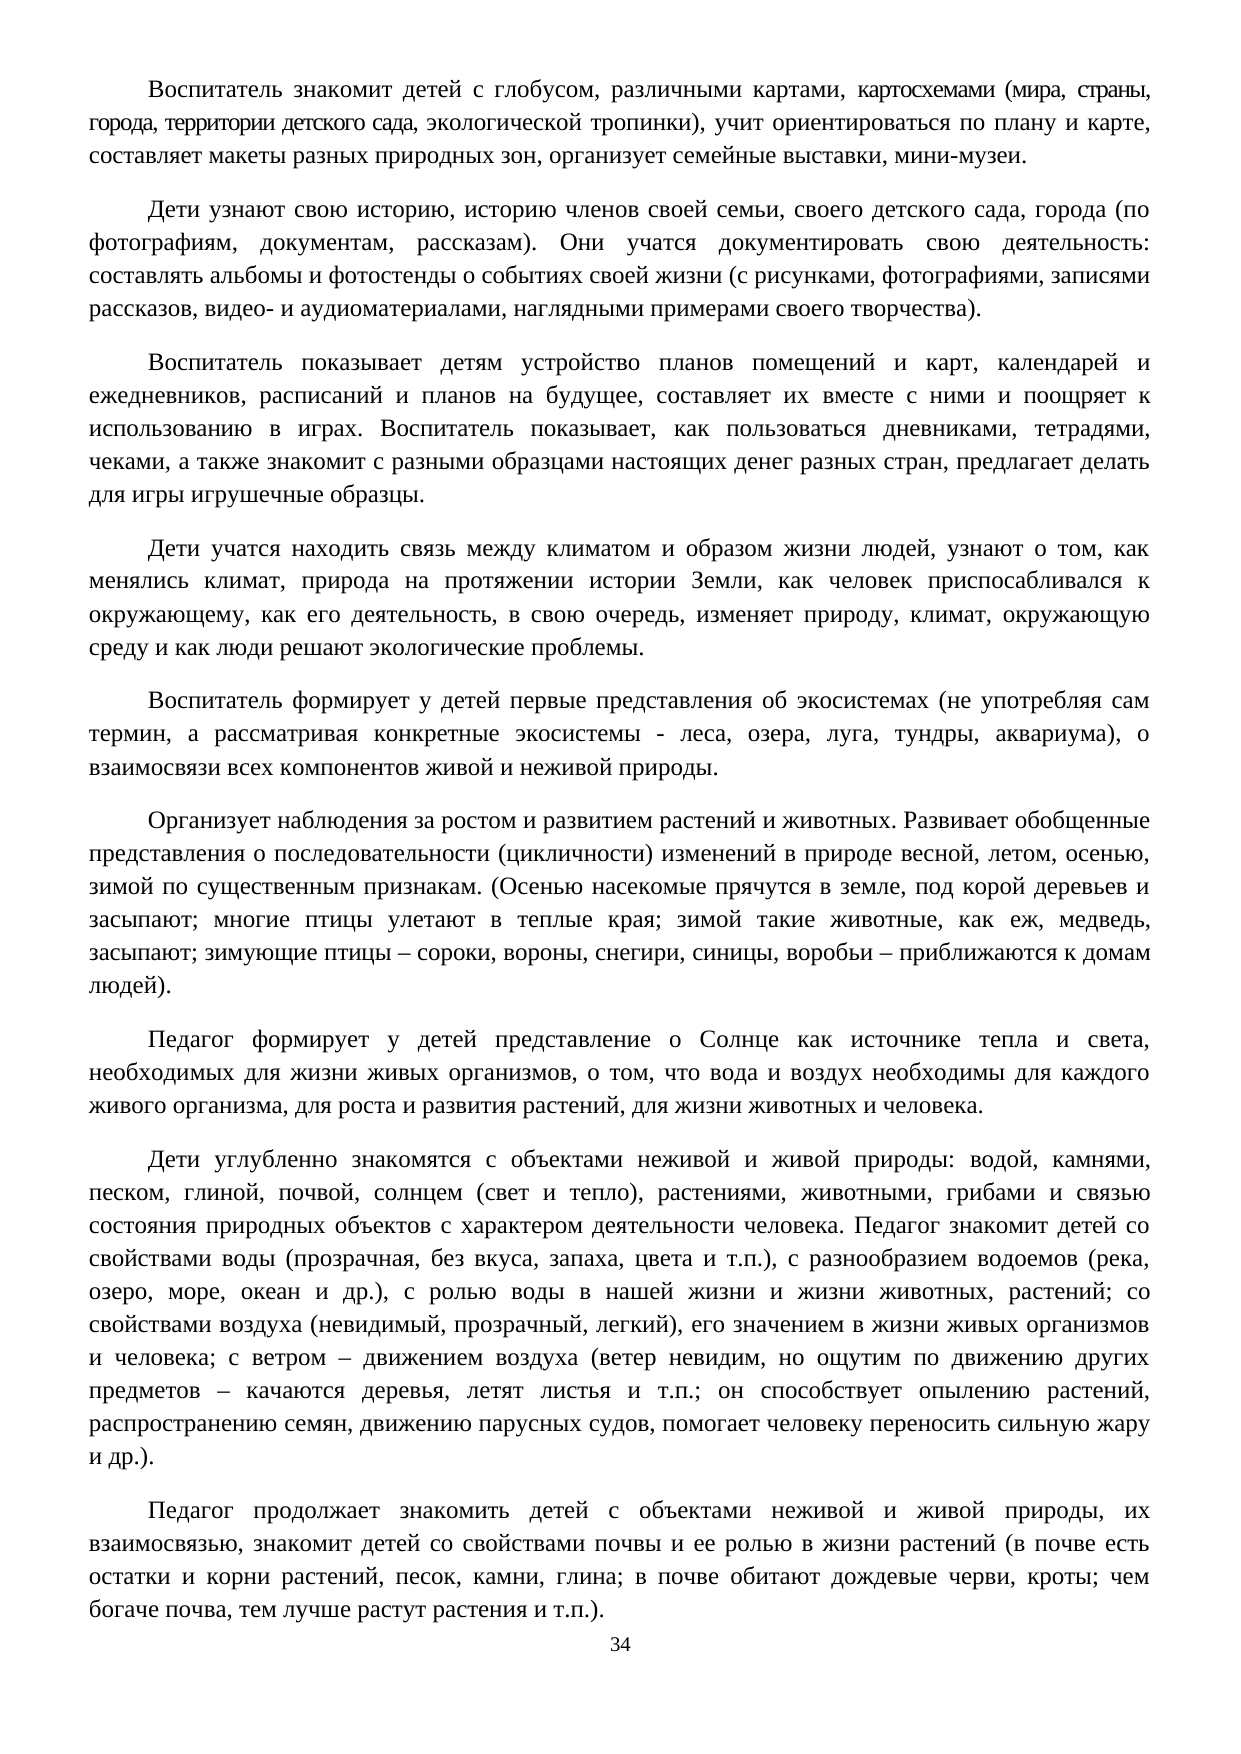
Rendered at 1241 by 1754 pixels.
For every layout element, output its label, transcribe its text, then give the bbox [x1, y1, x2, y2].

text Воспитатель знакомит детей с глобусом, различными картами, картосхемами (мира, страны, города, территории детского сада, экологической тропинки), учит ориентироваться по плану и карте, составляет макеты разных природных зон, организует семейные выставки, мини-музеи. [89, 74, 1151, 169]
text Воспитатель формирует у детей первые представления об экосистемах (не употребляя сам термин, а рассматривая конкретные экосистемы - леса, озера, луга, тундры, аквариума), о взаимосвязи всех компонентов живой и неживой природы. [89, 686, 1151, 780]
text Педагог продолжает знакомить детей с объектами неживой и живой природы, их взаимосвязью, знакомит детей со свойствами почвы и ее ролью в жизни растений (в почве есть остатки и корни растений, песок, камни, глина; в почве обитают дождевые черви, кроты; чем богаче почва, тем лучше растут растения и т.п.). [89, 1495, 1151, 1623]
text Дети узнают свою историю, историю членов своей семьи, своего детского сада, города (по фотографиям, документам, рассказам). Они учатся документировать свою деятельность: составлять альбомы и фотостенды о событиях своей жизни (с рисунками, фотографиями, записями рассказов, видео- и аудиоматериалами, наглядными примерами своего творчества). [89, 194, 1151, 322]
text Организует наблюдения за ростом и развитием растений и животных. Развивает обобщенные представления о последовательности (цикличности) изменений в природе весной, летом, осенью, зимой по существенным признакам. (Осенью насекомые прячутся в земле, под корой деревьев и засыпают; многие птицы улетают в теплые края; зимой такие животные, как еж, медведь, засыпают; зимующие птицы – сороки, вороны, снегири, синицы, воробьи – приближаются к домам людей). [89, 805, 1151, 999]
text Дети углубленно знакомятся с объектами неживой и живой природы: водой, камнями, песком, глиной, почвой, солнцем (свет и тепло), растениями, животными, грибами и связью состояния природных объектов с характером деятельности человека. Педагог знакомит детей со свойствами воды (прозрачная, без вкуса, запаха, цвета и т.п.), с разнообразием водоемов (река, озеро, море, океан и др.), с ролью воды в нашей жизни и жизни животных, растений; со свойствами воздуха (невидимый, прозрачный, легкий), его значением в жизни живых организмов и человека; с ветром – движением воздуха (ветер невидим, но ощутим по движению других предметов – качаются деревья, летят листья и т.п.; он способствует опылению растений, распространению семян, движению парусных судов, помогает человеку переносить сильную жару и др.). [89, 1144, 1151, 1470]
text Воспитатель показывает детям устройство планов помещений и карт, календарей и ежедневников, расписаний и планов на будущее, составляет их вместе с ними и поощряет к использованию в играх. Воспитатель показывает, как пользоваться дневниками, тетрадями, чеками, а также знакомит с разными образцами настоящих денег разных стран, предлагает делать для игры игрушечные образцы. [89, 347, 1151, 507]
text Дети учатся находить связь между климатом и образом жизни людей, узнают о том, как менялись климат, природа на протяжении истории Земли, как человек приспосабливался к окружающему, как его деятельность, в свою очередь, изменяет природу, климат, окружающую среду и как люди решают экологические проблемы. [89, 533, 1151, 660]
text Педагог формирует у детей представление о Солнце как источнике тепла и света, необходимых для жизни живых организмов, о том, что вода и воздух необходимы для каждого живого организма, для роста и развития растений, для жизни животных и человека. [89, 1024, 1151, 1119]
